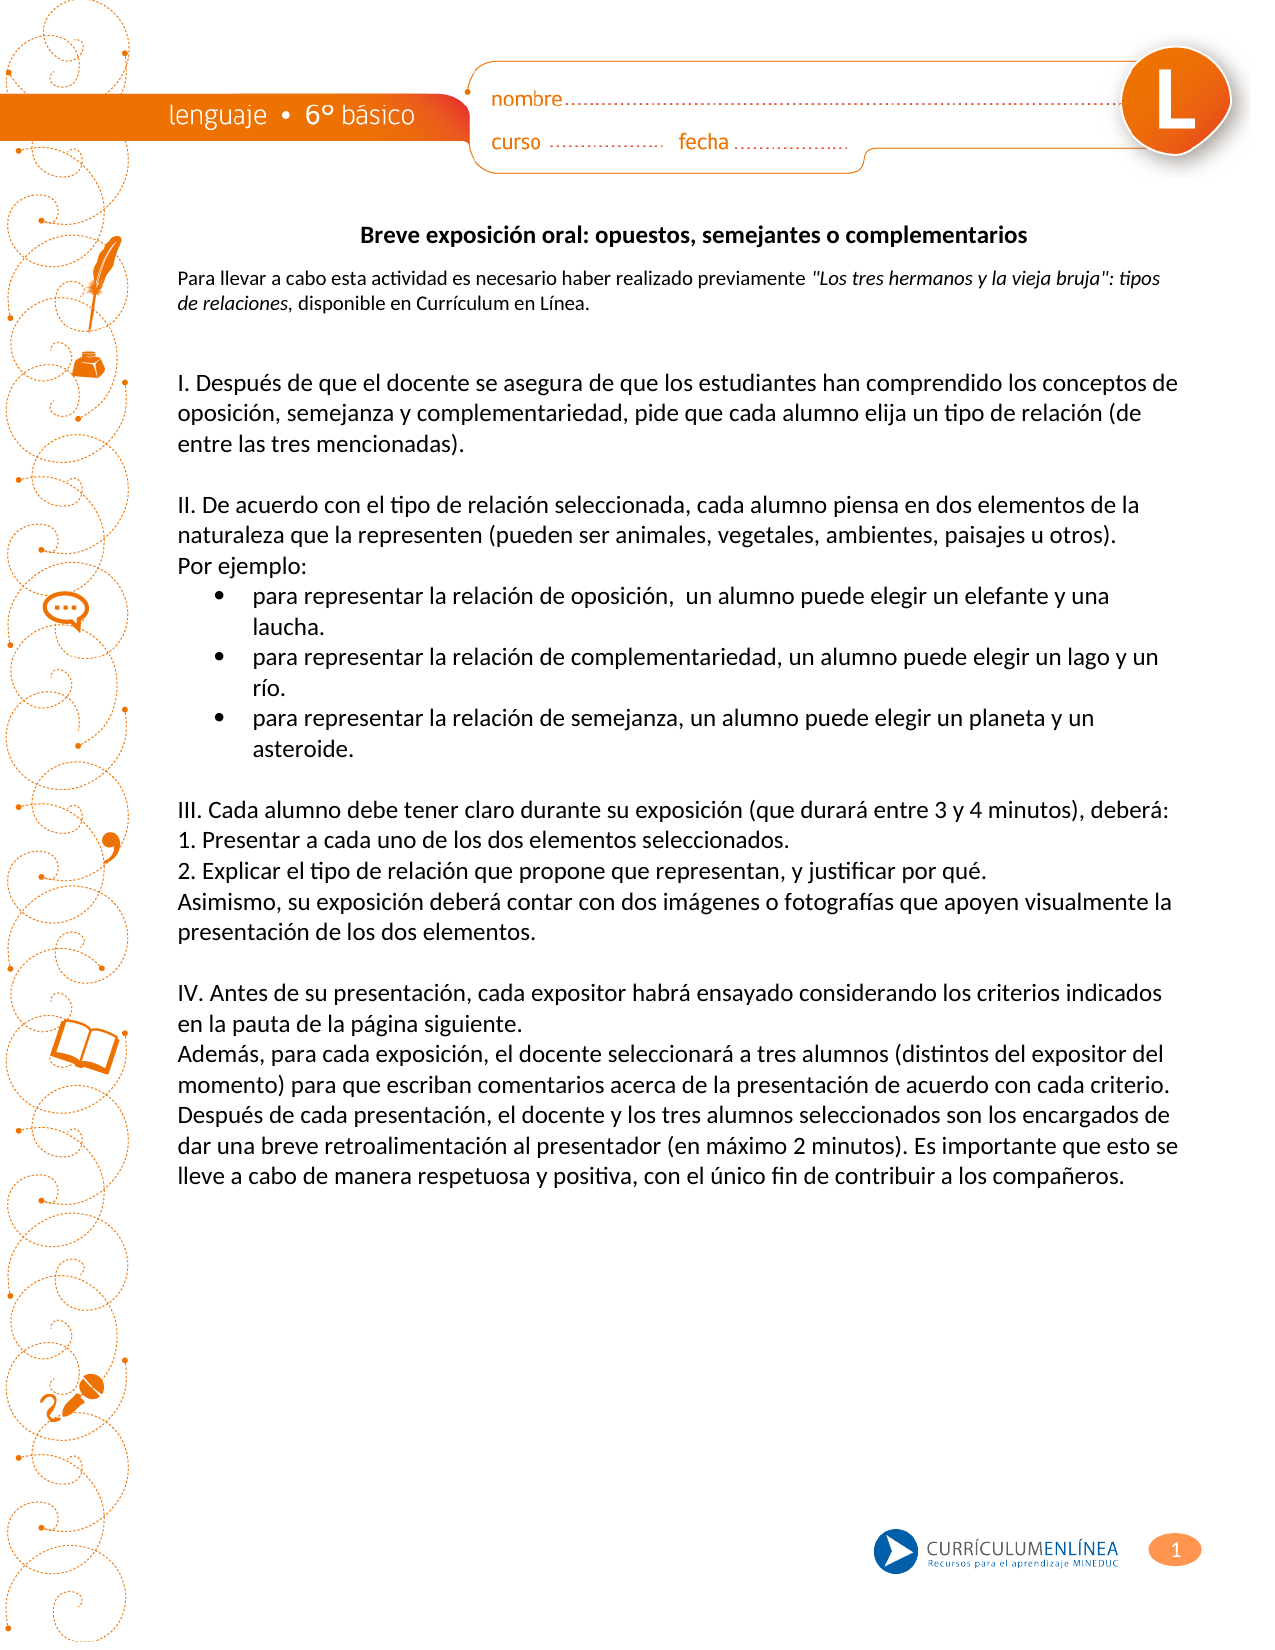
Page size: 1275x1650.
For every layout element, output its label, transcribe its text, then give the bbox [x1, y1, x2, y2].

picture [872, 1525, 1123, 1577]
list para representar la relación de semejanza, un alumno puede elegir un planeta y un asteroide. [215, 703, 1181, 764]
text 2. Explicar el tipo de relación que propone que representan, y justificar por qué. [177, 855, 1181, 886]
text I. Después de que el docente se asegura de que los estudiantes han comprendido los conceptos de oposición, semejanza y complementariedad, pide que cada alumno elija un tipo de relación (de entre las tres mencionadas). [177, 367, 1181, 458]
text Para llevar a cabo esta actividad es necesario haber realizado previamente "Los tres hermanos y la vieja bruja": tipos de relaciones, disponible en Currículum en Línea. [177, 265, 1181, 316]
text II. De acuerdo con el tipo de relación seleccionada, cada alumno piensa en dos elementos de la naturaleza que la representen (pueden ser animales, vegetales, ambientes, paisajes u otros). [177, 489, 1181, 550]
text III. Cada alumno debe tener claro durante su exposición (que durará entre 3 y 4 minutos), deberá: [177, 794, 1181, 825]
text 1. Presentar a cada uno de los dos elementos seleccionados. [177, 825, 1181, 855]
text Breve exposición oral: opuestos, semejantes o complementarios [207, 219, 1181, 250]
text Asimismo, su exposición deberá contar con dos imágenes o fotografías que apoyen visualmente la presentación de los dos elementos. [177, 886, 1181, 947]
list para representar la relación de complementariedad, un alumno puede elegir un lago y un río. [215, 642, 1181, 703]
text IV. Antes de su presentación, cada expositor habrá ensayado considerando los criterios indicados en la pauta de la página siguiente. [177, 977, 1181, 1038]
picture [0, 0, 1251, 1642]
text Por ejemplo: [177, 550, 1181, 581]
list para representar la relación de oposición, un alumno puede elegir un elefante y una laucha. [215, 581, 1181, 642]
text Después de cada presentación, el docente y los tres alumnos seleccionados son los encargados de dar una breve retroalimentación al presentador (en máximo 2 minutos). Es importante que esto se lleve a cabo de manera respetuosa y positiva, con el único fin de contribuir a los compañeros. [177, 1099, 1181, 1191]
text Además, para cada exposición, el docente seleccionará a tres alumnos (distintos del expositor del momento) para que escriban comentarios acerca de la presentación de acuerdo con cada criterio. [177, 1038, 1181, 1099]
